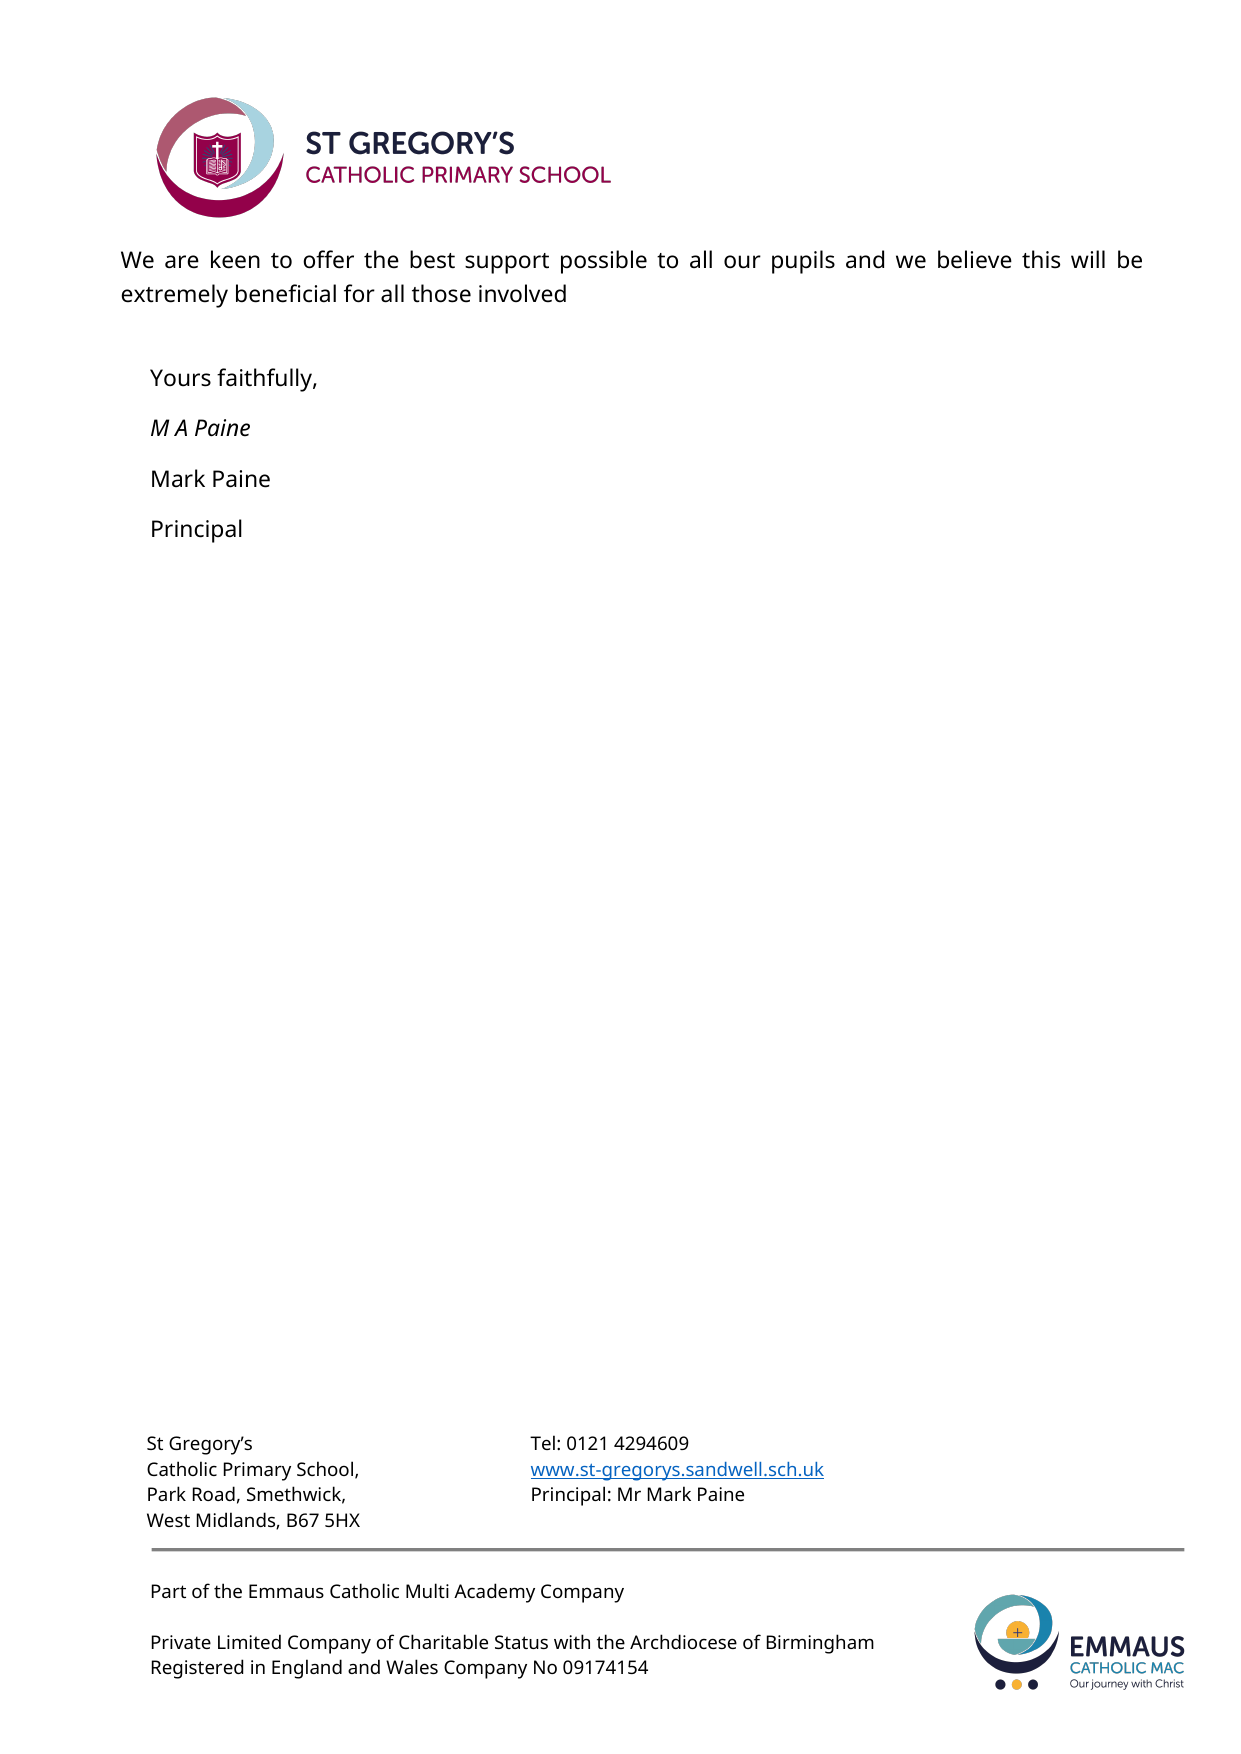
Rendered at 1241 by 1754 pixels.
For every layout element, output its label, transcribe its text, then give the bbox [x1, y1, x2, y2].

picture [133, 75, 634, 241]
text Yours faithfully, [150, 362, 1090, 393]
text Principal [150, 513, 1090, 544]
text M A Paine [150, 412, 1090, 444]
text We are keen to offer the best support possible to all our pupils and we believe this will be extremely beneficial for all those involved [120, 244, 1146, 309]
picture [970, 1578, 1193, 1718]
text Mark Paine [150, 463, 1090, 494]
